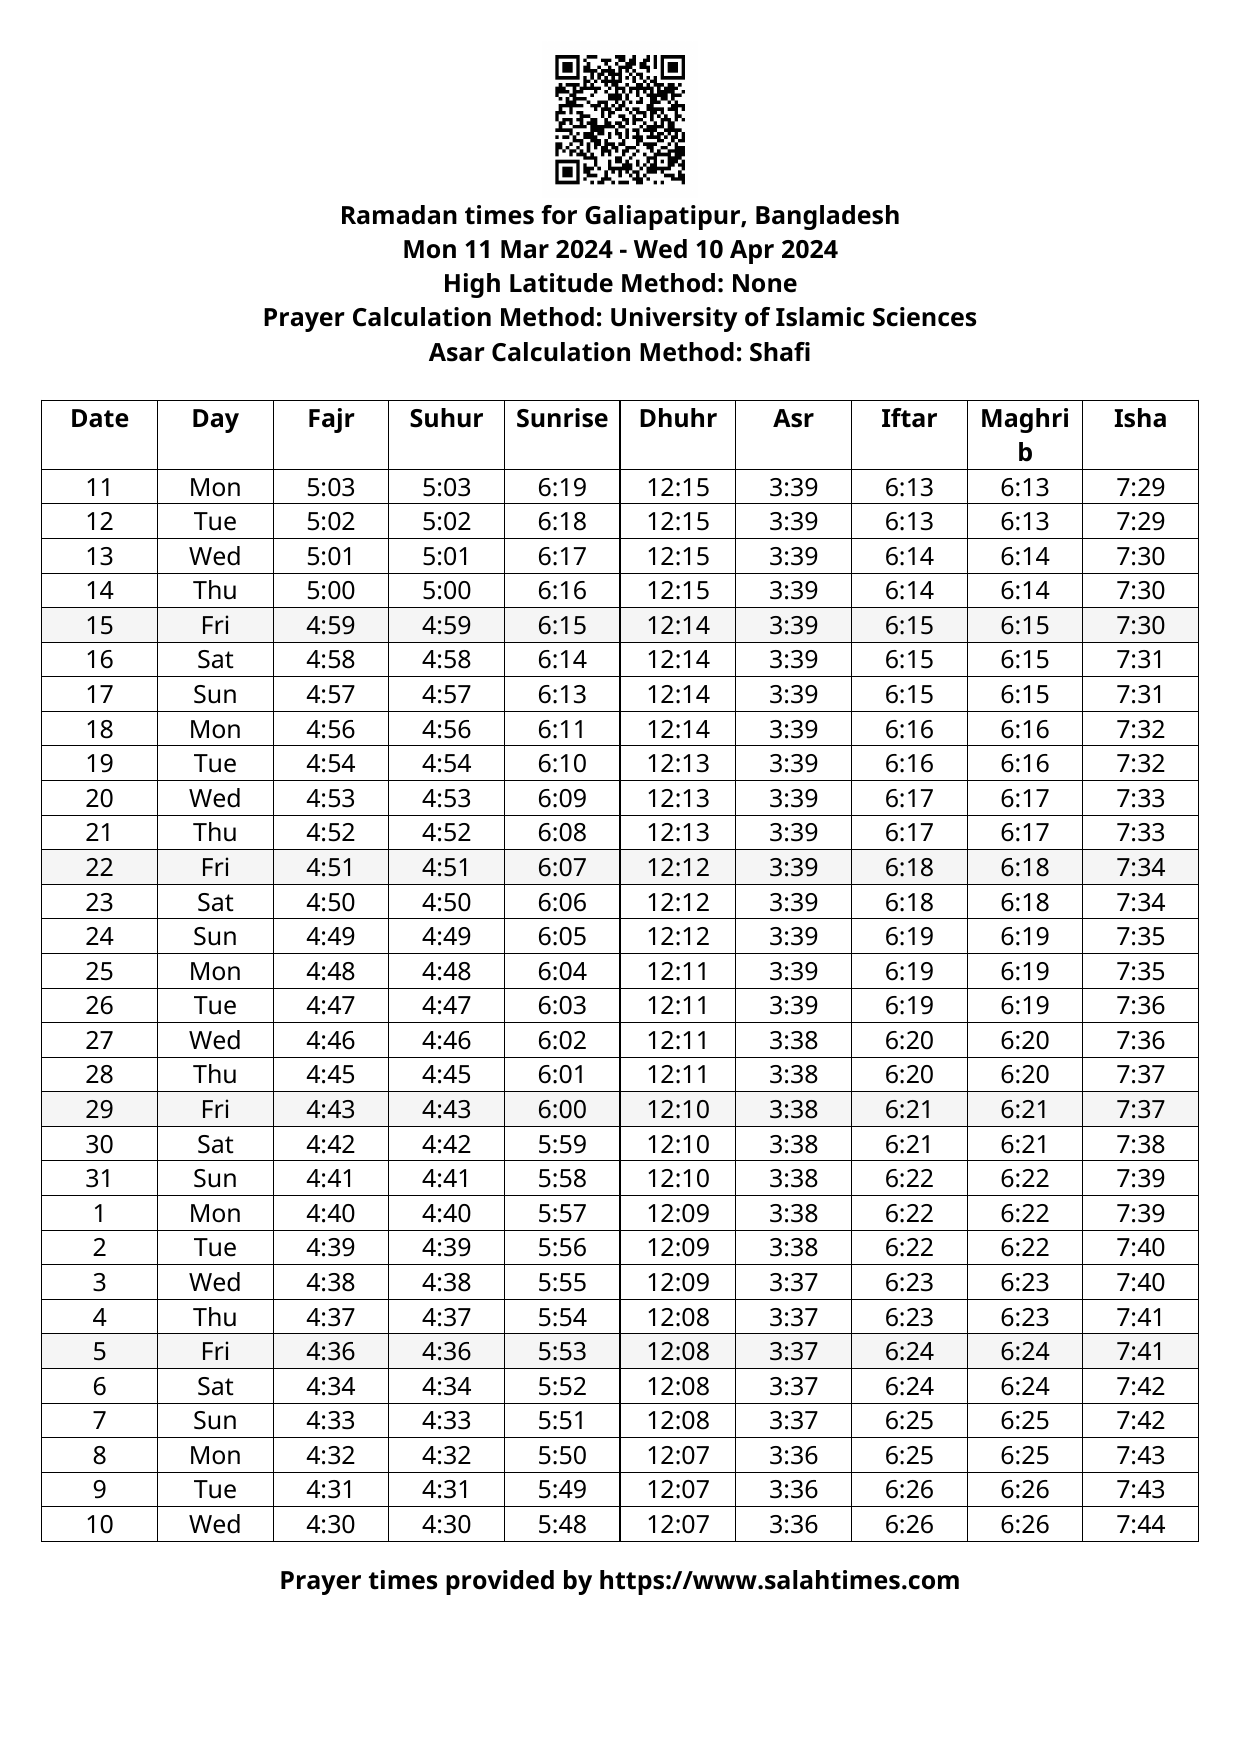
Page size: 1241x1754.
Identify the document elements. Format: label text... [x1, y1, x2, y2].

table_cell 7:37 [1083, 1058, 1198, 1091]
table_cell 4:45 [274, 1058, 388, 1091]
table_cell 12:08 [621, 1404, 735, 1437]
table_cell 7:33 [1083, 781, 1198, 814]
table_cell 3:39 [736, 539, 851, 572]
table_cell Sun [158, 1161, 273, 1195]
table_cell 5:48 [505, 1507, 619, 1541]
table_cell 7:31 [1083, 643, 1198, 676]
table_cell 6:25 [852, 1404, 967, 1437]
table_cell 6:22 [968, 1231, 1082, 1264]
table_cell 6:16 [852, 746, 967, 780]
table_cell 6:14 [968, 574, 1082, 607]
table_cell 6:02 [505, 1023, 619, 1057]
table_cell 7:33 [1083, 816, 1198, 849]
table_cell 6:26 [852, 1473, 967, 1506]
table_cell 5:51 [505, 1404, 619, 1437]
table_cell 4:41 [274, 1161, 388, 1195]
table_cell Fri [158, 850, 273, 884]
table_cell 4:53 [389, 781, 504, 814]
table_cell 29 [42, 1092, 157, 1126]
table_cell 12:12 [621, 885, 735, 918]
table_cell 10 [42, 1507, 157, 1541]
table_cell 3:39 [736, 677, 851, 711]
table_cell Mon [158, 954, 273, 987]
table_cell 1 [42, 1196, 157, 1229]
table_cell 4:52 [389, 816, 504, 849]
table_cell 7:34 [1083, 885, 1198, 918]
table_cell 3:39 [736, 643, 851, 676]
table_cell 6:10 [505, 746, 619, 780]
table_cell 7:42 [1083, 1369, 1198, 1402]
table_cell 7:30 [1083, 574, 1198, 607]
table_cell 7:29 [1083, 504, 1198, 538]
table_cell 12:09 [621, 1265, 735, 1299]
table_cell 3:37 [736, 1369, 851, 1402]
table_cell 6:22 [852, 1161, 967, 1195]
table_cell Tue [158, 746, 273, 780]
table_cell 3:36 [736, 1507, 851, 1541]
table_cell 13 [42, 539, 157, 572]
table_cell 6:04 [505, 954, 619, 987]
table_cell 4:54 [274, 746, 388, 780]
table_cell Tue [158, 1231, 273, 1264]
table_cell 3:39 [736, 885, 851, 918]
table_header Dhuhr [621, 401, 735, 469]
table_cell 6:16 [505, 574, 619, 607]
table_cell 6:22 [852, 1231, 967, 1264]
table_cell 6:19 [852, 954, 967, 987]
text Mon 11 Mar 2024 - Wed 10 Apr 2024 [42, 232, 1198, 266]
text High Latitude Method: None [42, 266, 1198, 300]
table_cell 5:52 [505, 1369, 619, 1402]
text Asar Calculation Method: Shafi [42, 334, 1198, 368]
table_cell 7:42 [1083, 1404, 1198, 1437]
table_cell 3:36 [736, 1438, 851, 1472]
table_header Isha [1083, 401, 1198, 469]
table_cell 4:32 [274, 1438, 388, 1472]
table_cell 6:19 [505, 470, 619, 503]
table_cell 12:14 [621, 677, 735, 711]
table_cell 7:29 [1083, 470, 1198, 503]
table_cell 6:15 [968, 608, 1082, 642]
table_cell 21 [42, 816, 157, 849]
table_cell 3:37 [736, 1334, 851, 1368]
table_cell 6 [42, 1369, 157, 1402]
table_cell 6:07 [505, 850, 619, 884]
table_cell 6:21 [852, 1092, 967, 1126]
table_cell 5:02 [274, 504, 388, 538]
table_cell Wed [158, 1265, 273, 1299]
table_cell 4:41 [389, 1161, 504, 1195]
table_header Fajr [274, 401, 388, 469]
table_cell 4:49 [274, 919, 388, 953]
table_cell 4:34 [274, 1369, 388, 1402]
table_cell 7:32 [1083, 746, 1198, 780]
table_cell 4:34 [389, 1369, 504, 1402]
table_cell 4:58 [274, 643, 388, 676]
table_cell 12:15 [621, 470, 735, 503]
table_cell 7:34 [1083, 850, 1198, 884]
text Prayer Calculation Method: University of Islamic Sciences [42, 300, 1198, 334]
table_cell 4:30 [389, 1507, 504, 1541]
table_cell 9 [42, 1473, 157, 1506]
table_cell 12:13 [621, 746, 735, 780]
table_cell 5:00 [389, 574, 504, 607]
table_cell 12:07 [621, 1438, 735, 1472]
table_cell 3:39 [736, 989, 851, 1022]
table_cell 6:23 [852, 1300, 967, 1333]
table_cell 4:30 [274, 1507, 388, 1541]
table_cell 12:14 [621, 712, 735, 745]
table_cell 19 [42, 746, 157, 780]
table_cell 5:54 [505, 1300, 619, 1333]
table_cell 6:16 [968, 712, 1082, 745]
table_cell 6:14 [505, 643, 619, 676]
table_cell 4:43 [274, 1092, 388, 1126]
table_cell 27 [42, 1023, 157, 1057]
table_cell 4:45 [389, 1058, 504, 1091]
table_cell 12:09 [621, 1231, 735, 1264]
table_cell 3:39 [736, 608, 851, 642]
table_cell 4:38 [389, 1265, 504, 1299]
table_cell 4:31 [389, 1473, 504, 1506]
table_cell 6:11 [505, 712, 619, 745]
table_cell 12:13 [621, 816, 735, 849]
table_cell Wed [158, 539, 273, 572]
table_cell 7:36 [1083, 989, 1198, 1022]
table_cell 7:43 [1083, 1438, 1198, 1472]
table_cell 7:44 [1083, 1507, 1198, 1541]
table_cell Fri [158, 1092, 273, 1126]
table_cell 6:15 [852, 643, 967, 676]
table_cell 4:42 [389, 1127, 504, 1160]
table_cell 4:39 [389, 1231, 504, 1264]
table_cell 3:39 [736, 504, 851, 538]
table_cell 17 [42, 677, 157, 711]
table_cell Fri [158, 608, 273, 642]
table_cell 4:36 [274, 1334, 388, 1368]
table_cell 4:36 [389, 1334, 504, 1368]
table_cell 6:21 [968, 1092, 1082, 1126]
table_cell 4:57 [274, 677, 388, 711]
table_cell 18 [42, 712, 157, 745]
table_header Suhur [389, 401, 504, 469]
table_cell 3:38 [736, 1196, 851, 1229]
table_cell 12:14 [621, 608, 735, 642]
table_cell 3:38 [736, 1231, 851, 1264]
table_cell 2 [42, 1231, 157, 1264]
table_cell 4:46 [389, 1023, 504, 1057]
table_cell 3:39 [736, 781, 851, 814]
table_cell 6:14 [852, 574, 967, 607]
table_cell 4:40 [389, 1196, 504, 1229]
table_cell 4:46 [274, 1023, 388, 1057]
table_cell 4:53 [274, 781, 388, 814]
table_cell Wed [158, 781, 273, 814]
table_cell 6:24 [968, 1369, 1082, 1402]
table_cell 6:13 [968, 470, 1082, 503]
table_cell 30 [42, 1127, 157, 1160]
table_cell 5:02 [389, 504, 504, 538]
table_cell Thu [158, 816, 273, 849]
table_cell 7:35 [1083, 954, 1198, 987]
table_cell 7:30 [1083, 608, 1198, 642]
table_cell 22 [42, 850, 157, 884]
table_cell Sun [158, 677, 273, 711]
table_cell 6:19 [968, 919, 1082, 953]
table_cell 6:18 [505, 504, 619, 538]
table_cell 3:36 [736, 1473, 851, 1506]
table_cell 12 [42, 504, 157, 538]
table_cell 6:13 [852, 504, 967, 538]
table_cell 12:09 [621, 1196, 735, 1229]
table_cell Tue [158, 989, 273, 1022]
table_cell 6:22 [968, 1161, 1082, 1195]
table_cell 3:39 [736, 816, 851, 849]
table_cell Wed [158, 1507, 273, 1541]
table_cell 7:40 [1083, 1231, 1198, 1264]
table_cell 3:38 [736, 1092, 851, 1126]
table_cell 12:11 [621, 1058, 735, 1091]
table_header Sunrise [505, 401, 619, 469]
table_cell 12:15 [621, 574, 735, 607]
table_cell 7:38 [1083, 1127, 1198, 1160]
table_cell 6:22 [852, 1196, 967, 1229]
table_cell 7:41 [1083, 1334, 1198, 1368]
table_cell 12:12 [621, 850, 735, 884]
table_cell Sat [158, 1127, 273, 1160]
table_cell 4:51 [389, 850, 504, 884]
table_cell 6:08 [505, 816, 619, 849]
table_cell 5:56 [505, 1231, 619, 1264]
table_cell 12:14 [621, 643, 735, 676]
table_cell 5 [42, 1334, 157, 1368]
table_cell 6:26 [968, 1473, 1082, 1506]
table_cell Thu [158, 574, 273, 607]
table_cell Sat [158, 1369, 273, 1402]
table_cell 15 [42, 608, 157, 642]
table_cell 6:21 [968, 1127, 1082, 1160]
table_cell 4:42 [274, 1127, 388, 1160]
table_cell 6:25 [968, 1438, 1082, 1472]
table_cell 3:38 [736, 1127, 851, 1160]
table_header Maghrib [968, 401, 1082, 469]
table_cell 4:48 [274, 954, 388, 987]
table_cell Tue [158, 1473, 273, 1506]
table_cell 6:01 [505, 1058, 619, 1091]
table_cell 12:15 [621, 504, 735, 538]
table_cell 6:22 [968, 1196, 1082, 1229]
table_cell 3:39 [736, 470, 851, 503]
table_header Asr [736, 401, 851, 469]
table_cell 5:57 [505, 1196, 619, 1229]
table_cell 7:30 [1083, 539, 1198, 572]
table_cell 6:25 [968, 1404, 1082, 1437]
table_cell 4:48 [389, 954, 504, 987]
table_cell 3:37 [736, 1404, 851, 1437]
table_cell 6:26 [968, 1507, 1082, 1541]
table_cell 7:31 [1083, 677, 1198, 711]
table_cell 3:37 [736, 1300, 851, 1333]
table_cell 6:15 [968, 677, 1082, 711]
table_cell 24 [42, 919, 157, 953]
table_cell Sat [158, 643, 273, 676]
table_cell 6:06 [505, 885, 619, 918]
table_cell 6:15 [852, 677, 967, 711]
table_cell 5:59 [505, 1127, 619, 1160]
table_cell 6:18 [968, 885, 1082, 918]
table_cell 6:00 [505, 1092, 619, 1126]
table_cell 4:37 [389, 1300, 504, 1333]
table_header Date [42, 401, 157, 469]
table_cell 3:39 [736, 850, 851, 884]
table_cell 4:47 [389, 989, 504, 1022]
table_cell 5:53 [505, 1334, 619, 1368]
table_cell 4:33 [389, 1404, 504, 1437]
table_cell 12:07 [621, 1473, 735, 1506]
table_cell 6:13 [968, 504, 1082, 538]
table_cell 3:39 [736, 712, 851, 745]
table_cell 6:24 [852, 1369, 967, 1402]
table_cell 5:01 [389, 539, 504, 572]
table_cell 4:59 [389, 608, 504, 642]
table_cell 11 [42, 470, 157, 503]
table_cell 6:20 [852, 1058, 967, 1091]
table_cell 3:38 [736, 1058, 851, 1091]
table_cell Mon [158, 1196, 273, 1229]
table_cell 14 [42, 574, 157, 607]
table_cell Tue [158, 504, 273, 538]
table_cell 4:50 [389, 885, 504, 918]
table_cell 5:50 [505, 1438, 619, 1472]
table_cell 6:14 [968, 539, 1082, 572]
table_cell 7:41 [1083, 1300, 1198, 1333]
table_cell Sat [158, 885, 273, 918]
table_cell 4:38 [274, 1265, 388, 1299]
table_cell 7:35 [1083, 919, 1198, 953]
table_cell 6:18 [852, 850, 967, 884]
table_cell 6:17 [852, 781, 967, 814]
table_cell 5:03 [274, 470, 388, 503]
table_cell 12:11 [621, 954, 735, 987]
table_cell 6:18 [852, 885, 967, 918]
table_cell 6:15 [968, 643, 1082, 676]
table_cell Sun [158, 1404, 273, 1437]
table_cell 3:39 [736, 919, 851, 953]
table_cell 6:19 [968, 954, 1082, 987]
table_cell 4:56 [274, 712, 388, 745]
table_cell 6:23 [968, 1265, 1082, 1299]
table_cell 12:07 [621, 1507, 735, 1541]
table_cell 12:11 [621, 989, 735, 1022]
table_cell 12:08 [621, 1369, 735, 1402]
table_cell 23 [42, 885, 157, 918]
table_cell 6:19 [852, 989, 967, 1022]
table_cell 4:43 [389, 1092, 504, 1126]
table_cell 5:01 [274, 539, 388, 572]
table_cell 6:18 [968, 850, 1082, 884]
table_cell 4:51 [274, 850, 388, 884]
table_cell 5:00 [274, 574, 388, 607]
table_cell 12:12 [621, 919, 735, 953]
table_cell Wed [158, 1023, 273, 1057]
table_cell 12:13 [621, 781, 735, 814]
table_cell 6:24 [968, 1334, 1082, 1368]
table_cell 6:24 [852, 1334, 967, 1368]
table_cell 7:39 [1083, 1196, 1198, 1229]
table_header Iftar [852, 401, 967, 469]
table_cell 6:25 [852, 1438, 967, 1472]
table_cell 7:36 [1083, 1023, 1198, 1057]
table_cell 3 [42, 1265, 157, 1299]
table_cell 6:17 [505, 539, 619, 572]
table_cell 4:47 [274, 989, 388, 1022]
table_cell 7:37 [1083, 1092, 1198, 1126]
table_cell 6:16 [852, 712, 967, 745]
table_cell 3:37 [736, 1265, 851, 1299]
table_cell 12:10 [621, 1092, 735, 1126]
table_cell 6:20 [852, 1023, 967, 1057]
picture [542, 41, 699, 198]
table_cell 20 [42, 781, 157, 814]
table_cell 6:23 [968, 1300, 1082, 1333]
text Prayer times provided by https://www.salahtimes.com [42, 1563, 1198, 1597]
table_cell 12:10 [621, 1127, 735, 1160]
table_cell 12:08 [621, 1334, 735, 1368]
table_cell 4 [42, 1300, 157, 1333]
table_cell 3:39 [736, 574, 851, 607]
table_header Day [158, 401, 273, 469]
table_cell 25 [42, 954, 157, 987]
text Ramadan times for Galiapatipur, Bangladesh [42, 198, 1198, 232]
table_cell 16 [42, 643, 157, 676]
table_cell Sun [158, 919, 273, 953]
table_cell 4:52 [274, 816, 388, 849]
table_cell 5:03 [389, 470, 504, 503]
table_cell 7:43 [1083, 1473, 1198, 1506]
table_cell 6:14 [852, 539, 967, 572]
table_cell 3:38 [736, 1161, 851, 1195]
table_cell 4:49 [389, 919, 504, 953]
table_cell 6:15 [505, 608, 619, 642]
table_cell 3:38 [736, 1023, 851, 1057]
table_cell 6:21 [852, 1127, 967, 1160]
table_cell 12:10 [621, 1161, 735, 1195]
table_cell 3:39 [736, 746, 851, 780]
table_cell 4:50 [274, 885, 388, 918]
table_cell 8 [42, 1438, 157, 1472]
table_cell 7:40 [1083, 1265, 1198, 1299]
table_cell Mon [158, 712, 273, 745]
table_cell 5:49 [505, 1473, 619, 1506]
table_cell 4:56 [389, 712, 504, 745]
table_cell 6:15 [852, 608, 967, 642]
table_cell 7:32 [1083, 712, 1198, 745]
table_cell 12:15 [621, 539, 735, 572]
table_cell Mon [158, 1438, 273, 1472]
table_cell 12:08 [621, 1300, 735, 1333]
table_cell 6:13 [505, 677, 619, 711]
table_cell 4:39 [274, 1231, 388, 1264]
table_cell 6:17 [968, 816, 1082, 849]
table_cell 4:31 [274, 1473, 388, 1506]
table_cell 4:58 [389, 643, 504, 676]
table_cell 6:20 [968, 1058, 1082, 1091]
table_cell 6:26 [852, 1507, 967, 1541]
table_cell 6:19 [852, 919, 967, 953]
table_cell 6:20 [968, 1023, 1082, 1057]
table_cell 7 [42, 1404, 157, 1437]
table_cell 26 [42, 989, 157, 1022]
table_cell 6:05 [505, 919, 619, 953]
table_cell 4:40 [274, 1196, 388, 1229]
table_cell 5:55 [505, 1265, 619, 1299]
table_cell 6:17 [968, 781, 1082, 814]
table_cell 4:33 [274, 1404, 388, 1437]
table_cell 4:59 [274, 608, 388, 642]
table_cell 6:09 [505, 781, 619, 814]
table_cell 28 [42, 1058, 157, 1091]
table_cell 6:03 [505, 989, 619, 1022]
table_cell Fri [158, 1334, 273, 1368]
table_cell 5:58 [505, 1161, 619, 1195]
table_cell 12:11 [621, 1023, 735, 1057]
table_cell 3:39 [736, 954, 851, 987]
table_cell 6:16 [968, 746, 1082, 780]
table_cell 4:54 [389, 746, 504, 780]
table_cell Thu [158, 1058, 273, 1091]
table_cell 4:32 [389, 1438, 504, 1472]
table_cell 31 [42, 1161, 157, 1195]
table_cell 6:23 [852, 1265, 967, 1299]
table_cell Thu [158, 1300, 273, 1333]
table_cell 4:37 [274, 1300, 388, 1333]
table_cell 6:13 [852, 470, 967, 503]
table_cell 7:39 [1083, 1161, 1198, 1195]
table_cell 6:19 [968, 989, 1082, 1022]
table_cell 6:17 [852, 816, 967, 849]
table_cell Mon [158, 470, 273, 503]
table_cell 4:57 [389, 677, 504, 711]
